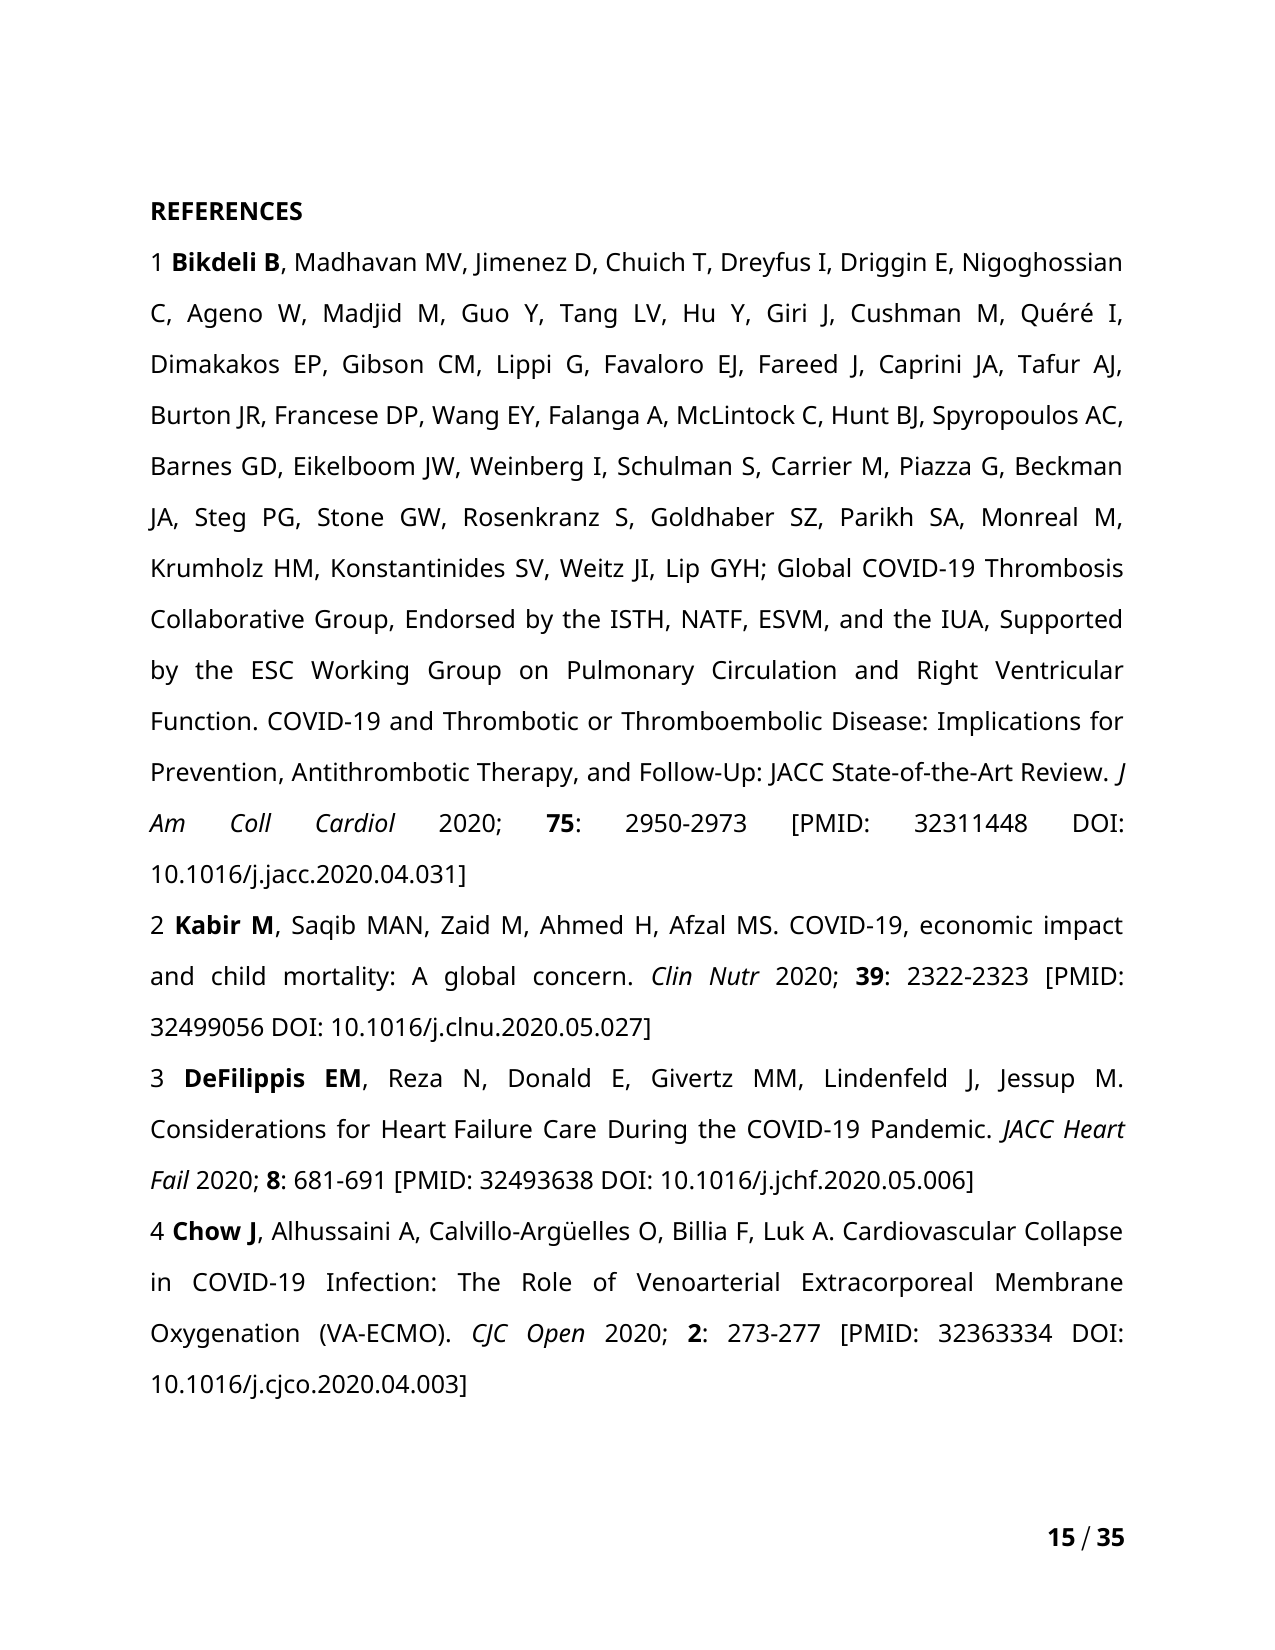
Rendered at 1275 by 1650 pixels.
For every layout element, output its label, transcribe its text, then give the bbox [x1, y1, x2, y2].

text 1 Bikdeli B, Madhavan MV, Jimenez D, Chuich T, Dreyfus I, Driggin E, Nigoghossian C, Ageno W, Madjid M, Guo Y, Tang LV, Hu Y, Giri J, Cushman M, Quéré I, Dimakakos EP, Gibson CM, Lippi G, Favaloro EJ, Fareed J, Caprini JA, Tafur AJ, Burton JR, Francese DP, Wang EY, Falanga A, McLintock C, Hunt BJ, Spyropoulos AC, Barnes GD, Eikelboom JW, Weinberg I, Schulman S, Carrier M, Piazza G, Beckman JA, Steg PG, Stone GW, Rosenkranz S, Goldhaber SZ, Parikh SA, Monreal M, Krumholz HM, Konstantinides SV, Weitz JI, Lip GYH; Global COVID-19 Thrombosis Collaborative Group, Endorsed by the ISTH, NATF, ESVM, and the IUA, Supported by the ESC Working Group on Pulmonary Circulation and Right Ventricular Function. COVID-19 and Thrombotic or Thromboembolic Disease: Implications for Prevention, Antithrombotic Therapy, and Follow-Up: JACC State-of-the-Art Review. J Am Coll Cardiol 2020; 75: 2950-2973 [PMID: 32311448 DOI: 10.1016/j.jacc.2020.04.031] [150, 244, 1125, 891]
text REFERENCES [150, 193, 1125, 227]
text 4 Chow J, Alhussaini A, Calvillo-Argüelles O, Billia F, Luk A. Cardiovascular Collapse in COVID-19 Infection: The Role of Venoarterial Extracorporeal Membrane Oxygenation (VA-ECMO). CJC Open 2020; 2: 273-277 [PMID: 32363334 DOI: 10.1016/j.cjco.2020.04.003] [150, 1214, 1125, 1401]
text 2 Kabir M, Saqib MAN, Zaid M, Ahmed H, Afzal MS. COVID-19, economic impact and child mortality: A global concern. Clin Nutr 2020; 39: 2322-2323 [PMID: 32499056 DOI: 10.1016/j.clnu.2020.05.027] [150, 908, 1125, 1044]
text 3 DeFilippis EM, Reza N, Donald E, Givertz MM, Lindenfeld J, Jessup M. Considerations for Heart Failure Care During the COVID-19 Pandemic. JACC Heart Fail 2020; 8: 681-691 [PMID: 32493638 DOI: 10.1016/j.jchf.2020.05.006] [150, 1061, 1125, 1197]
